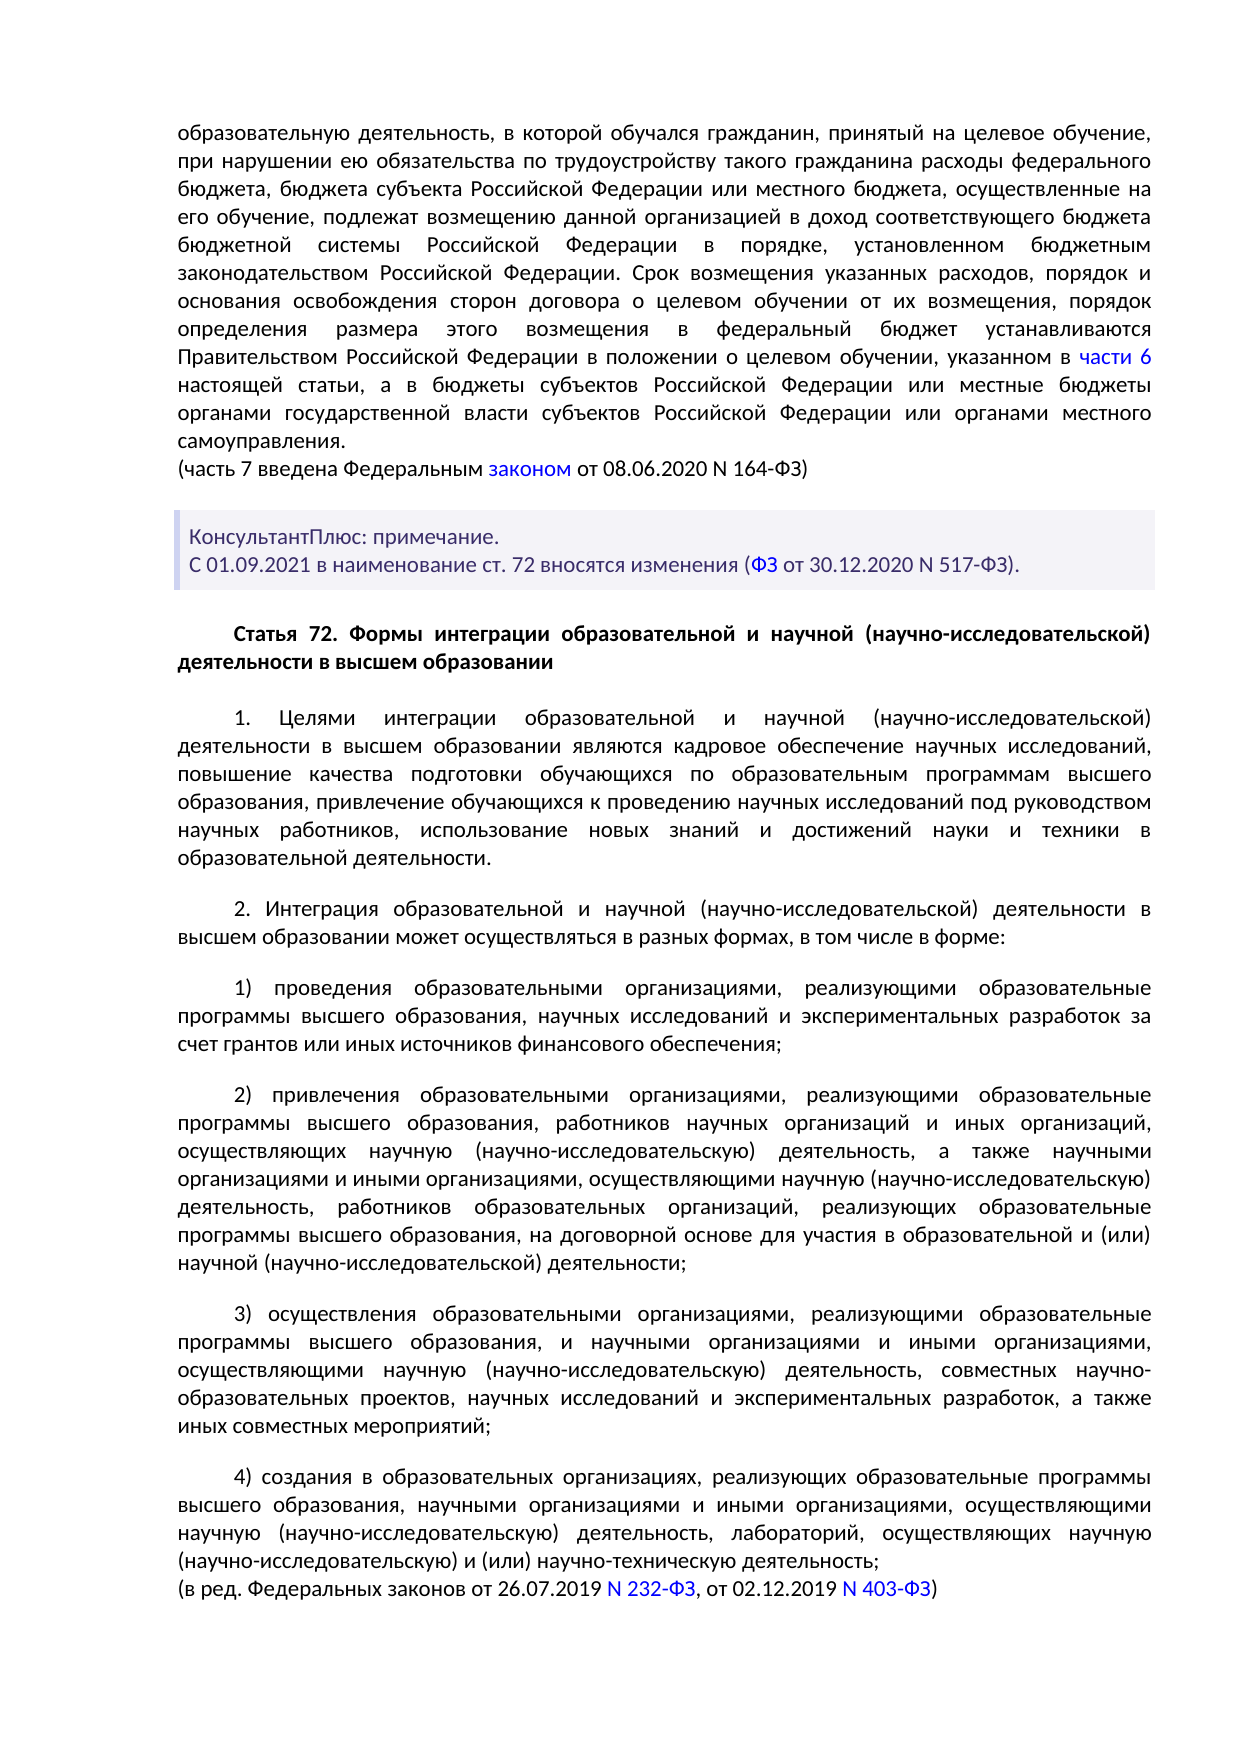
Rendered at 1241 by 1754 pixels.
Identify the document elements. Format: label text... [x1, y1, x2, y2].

title Статья 72. Формы интеграции образовательной и научной (научно-исследовательской) деятельности в высшем образовании [177, 619, 1152, 675]
text 1. Целями интеграции образовательной и научной (научно-исследовательской) деятельности в высшем образовании являются кадровое обеспечение научных исследований, повышение качества подготовки обучающихся по образовательным программам высшего образования, привлечение обучающихся к проведению научных исследований под руководством научных работников, использование новых знаний и достижений науки и техники в образовательной деятельности. [177, 703, 1152, 871]
text (в ред. Федеральных законов от 26.07.2019 N 232-ФЗ, от 02.12.2019 N 403-ФЗ) [177, 1574, 1152, 1602]
text 3) осуществления образовательными организациями, реализующими образовательные программы высшего образования, и научными организациями и иными организациями, осуществляющими научную (научно-исследовательскую) деятельность, совместных научно-образовательных проектов, научных исследований и экспериментальных разработок, а также иных совместных мероприятий; [177, 1299, 1152, 1439]
text 2) привлечения образовательными организациями, реализующими образовательные программы высшего образования, работников научных организаций и иных организаций, осуществляющих научную (научно-исследовательскую) деятельность, а также научными организациями и иными организациями, осуществляющими научную (научно-исследовательскую) деятельность, работников образовательных организаций, реализующих образовательные программы высшего образования, на договорной основе для участия в образовательной и (или) научной (научно-исследовательской) деятельности; [177, 1080, 1152, 1276]
text (часть 7 введена Федеральным законом от 08.06.2020 N 164-ФЗ) [177, 454, 1152, 482]
text 4) создания в образовательных организациях, реализующих образовательные программы высшего образования, научными организациями и иными организациями, осуществляющими научную (научно-исследовательскую) деятельность, лабораторий, осуществляющих научную (научно-исследовательскую) и (или) научно-техническую деятельность; [177, 1462, 1152, 1574]
text 2. Интеграция образовательной и научной (научно-исследовательской) деятельности в высшем образовании может осуществляться в разных формах, в том числе в форме: [177, 894, 1152, 950]
table_header КонсультантПлюс: примечание. С 01.09.2021 в наименование ст. 72 вносятся изменения (ФЗ от 30.12.2020 N 517-ФЗ). [180, 510, 1149, 590]
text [177, 118, 1152, 454]
text 1) проведения образовательными организациями, реализующими образовательные программы высшего образования, научных исследований и экспериментальных разработок за счет грантов или иных источников финансового обеспечения; [177, 973, 1152, 1057]
